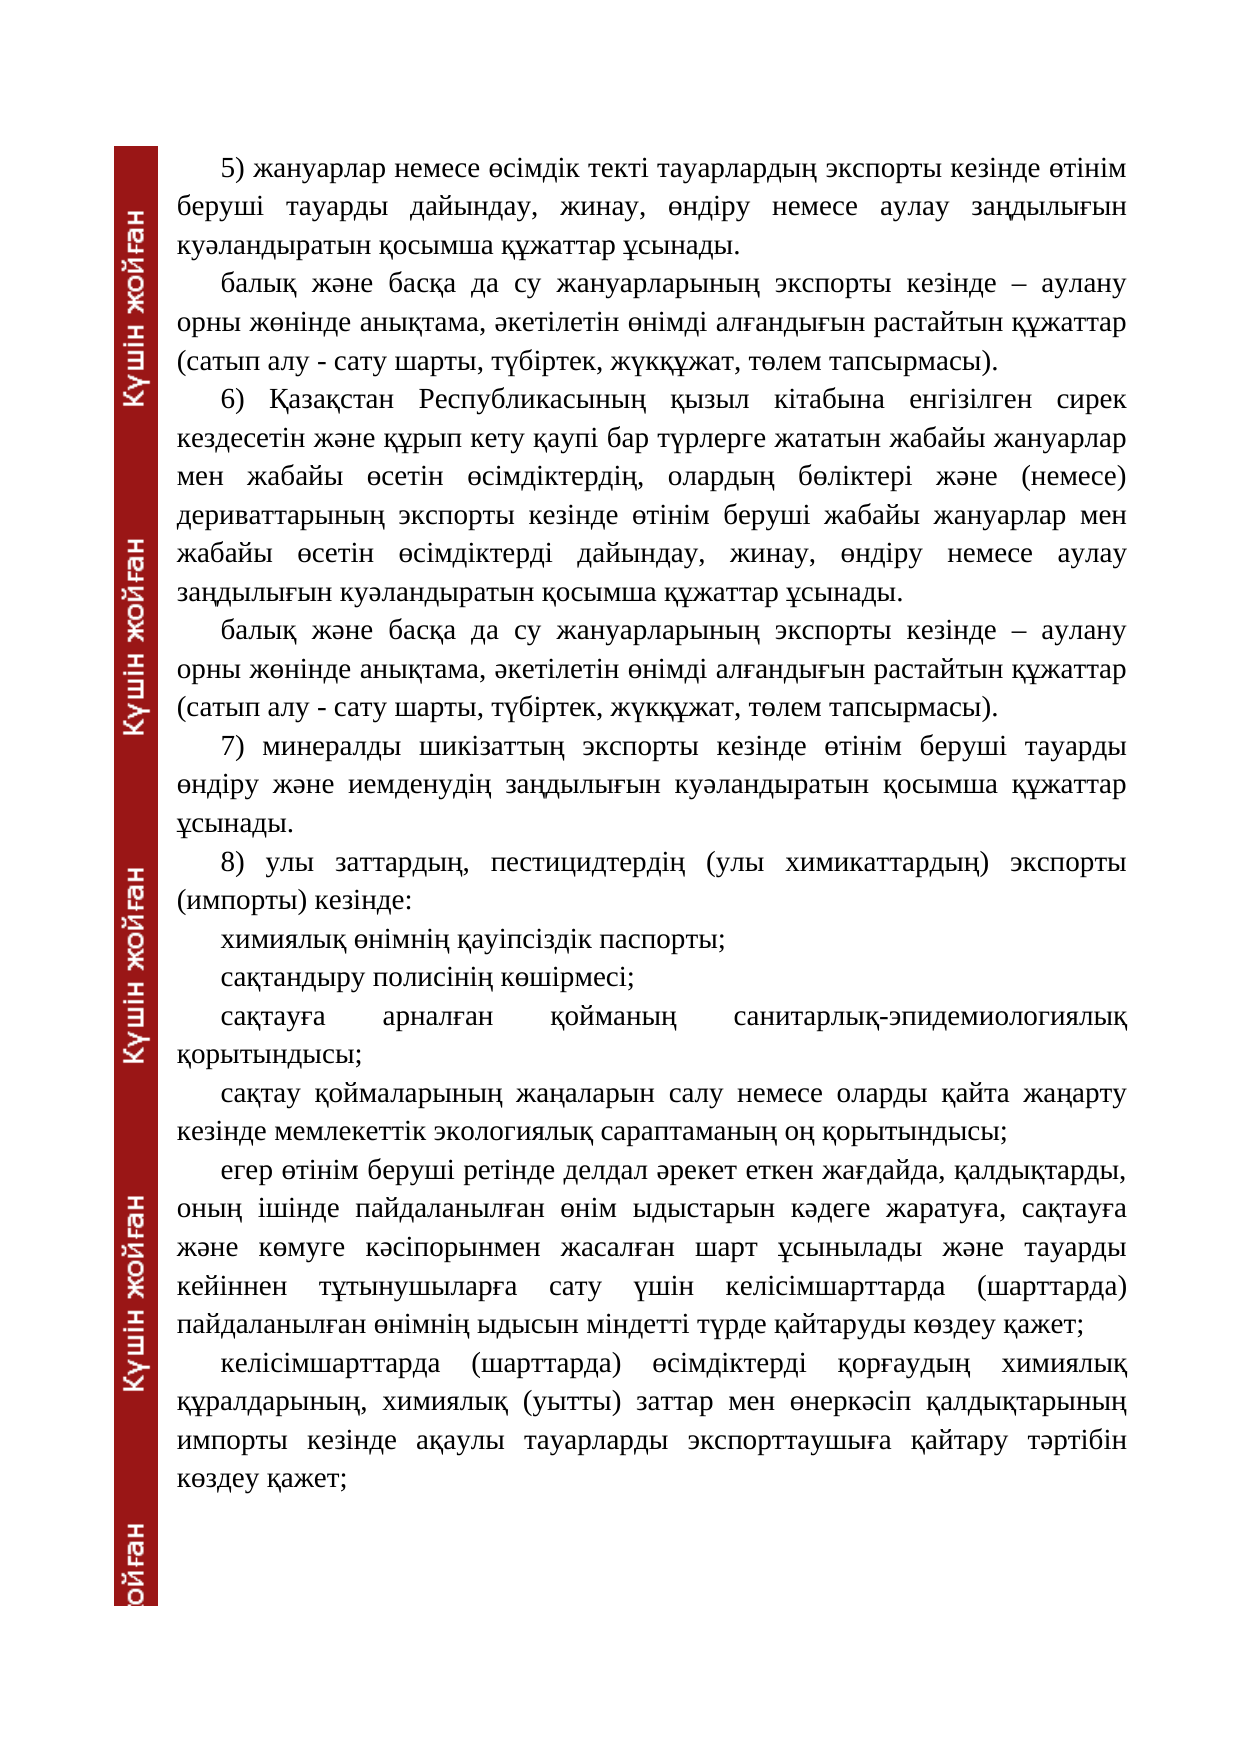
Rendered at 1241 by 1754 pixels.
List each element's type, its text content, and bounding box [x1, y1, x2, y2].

picture [114, 261, 158, 266]
text келісімшарттарда (шарттарда) өсімдіктерді қорғаудың химиялық құралдарының, химиялық (уытты) заттар мен өнеркәсіп қалдықтарының импорты кезінде ақаулы тауарларды экспорттаушыға қайтару тәртібін көздеу қажет; [112, 1345, 1128, 1494]
text балық және басқа да су жануарларының экспорты кезінде – аулану орны жөнінде анықтама, әкетілетін өнімді алғандығын растайтын құжаттар (сатып алу - сату шарты, түбіртек, жүкқұжат, төлем тапсырмасы). [112, 266, 1128, 376]
text 5) жануарлар немесе өсімдік текті тауарлардың экспорты кезінде өтінім беруші тауарды дайындау, жинау, өндіру немесе аулау заңдылығын куәландыратын қосымша құжаттар ұсынады. [112, 150, 1128, 261]
text химиялық өнімнің қауіпсіздік паспорты; [112, 921, 1128, 954]
picture [114, 916, 158, 921]
text 7) минералды шикізаттың экспорты кезінде өтінім беруші тауарды өндіру және иемденудің заңдылығын куәландыратын қосымша құжаттар ұсынады. [112, 728, 1128, 839]
text 8) улы заттардың, пестицидтердің (улы химикаттардың) экспорты (импорты) кезінде: [112, 844, 1128, 916]
picture [114, 1340, 158, 1345]
text 6) Қазақстан Республикасының қызыл кітабына енгізілген сирек кездесетін және құрып кету қаупі бар түрлерге жататын жабайы жануарлар мен жабайы өсетін өсімдіктердің, олардың бөліктері және (немесе) дериваттарының экспорты кезінде өтінім беруші жабайы жануарлар мен жабайы өсетін өсімдіктерді дайындау, жинау, өндіру немесе аулау заңдылығын куәландыратын қосымша құжаттар ұсынады. [112, 381, 1128, 607]
picture [114, 607, 158, 612]
text егер өтінім беруші ретінде делдал әрекет еткен жағдайда, қалдықтарды, оның ішінде пайдаланылған өнім ыдыстарын кәдеге жаратуға, сақтауға және көмуге кәсіпорынмен жасалған шарт ұсынылады және тауарды кейіннен тұтынушыларға сату үшін келісімшарттарда (шарттарда) пайдаланылған өнімнің ыдысын міндетті түрде қайтаруды көздеу қажет; [112, 1152, 1128, 1340]
picture [114, 376, 158, 381]
picture [114, 723, 158, 728]
picture [114, 993, 158, 998]
picture [114, 954, 158, 959]
picture [114, 1494, 158, 1606]
picture [114, 146, 158, 150]
picture [114, 839, 158, 844]
text сақтандыру полисінің көшірмесі; [112, 959, 1128, 993]
text сақтауға арналған қойманың санитарлық-эпидемиологиялық қорытындысы; [112, 998, 1128, 1070]
picture [114, 1147, 158, 1152]
picture [114, 1070, 158, 1075]
text сақтау қоймаларының жаңаларын салу немесе оларды қайта жаңарту кезінде мемлекеттік экологиялық сараптаманың оң қорытындысы; [112, 1075, 1128, 1147]
text балық және басқа да су жануарларының экспорты кезінде – аулану орны жөнінде анықтама, әкетілетін өнімді алғандығын растайтын құжаттар (сатып алу - сату шарты, түбіртек, жүкқұжат, төлем тапсырмасы). [112, 612, 1128, 723]
